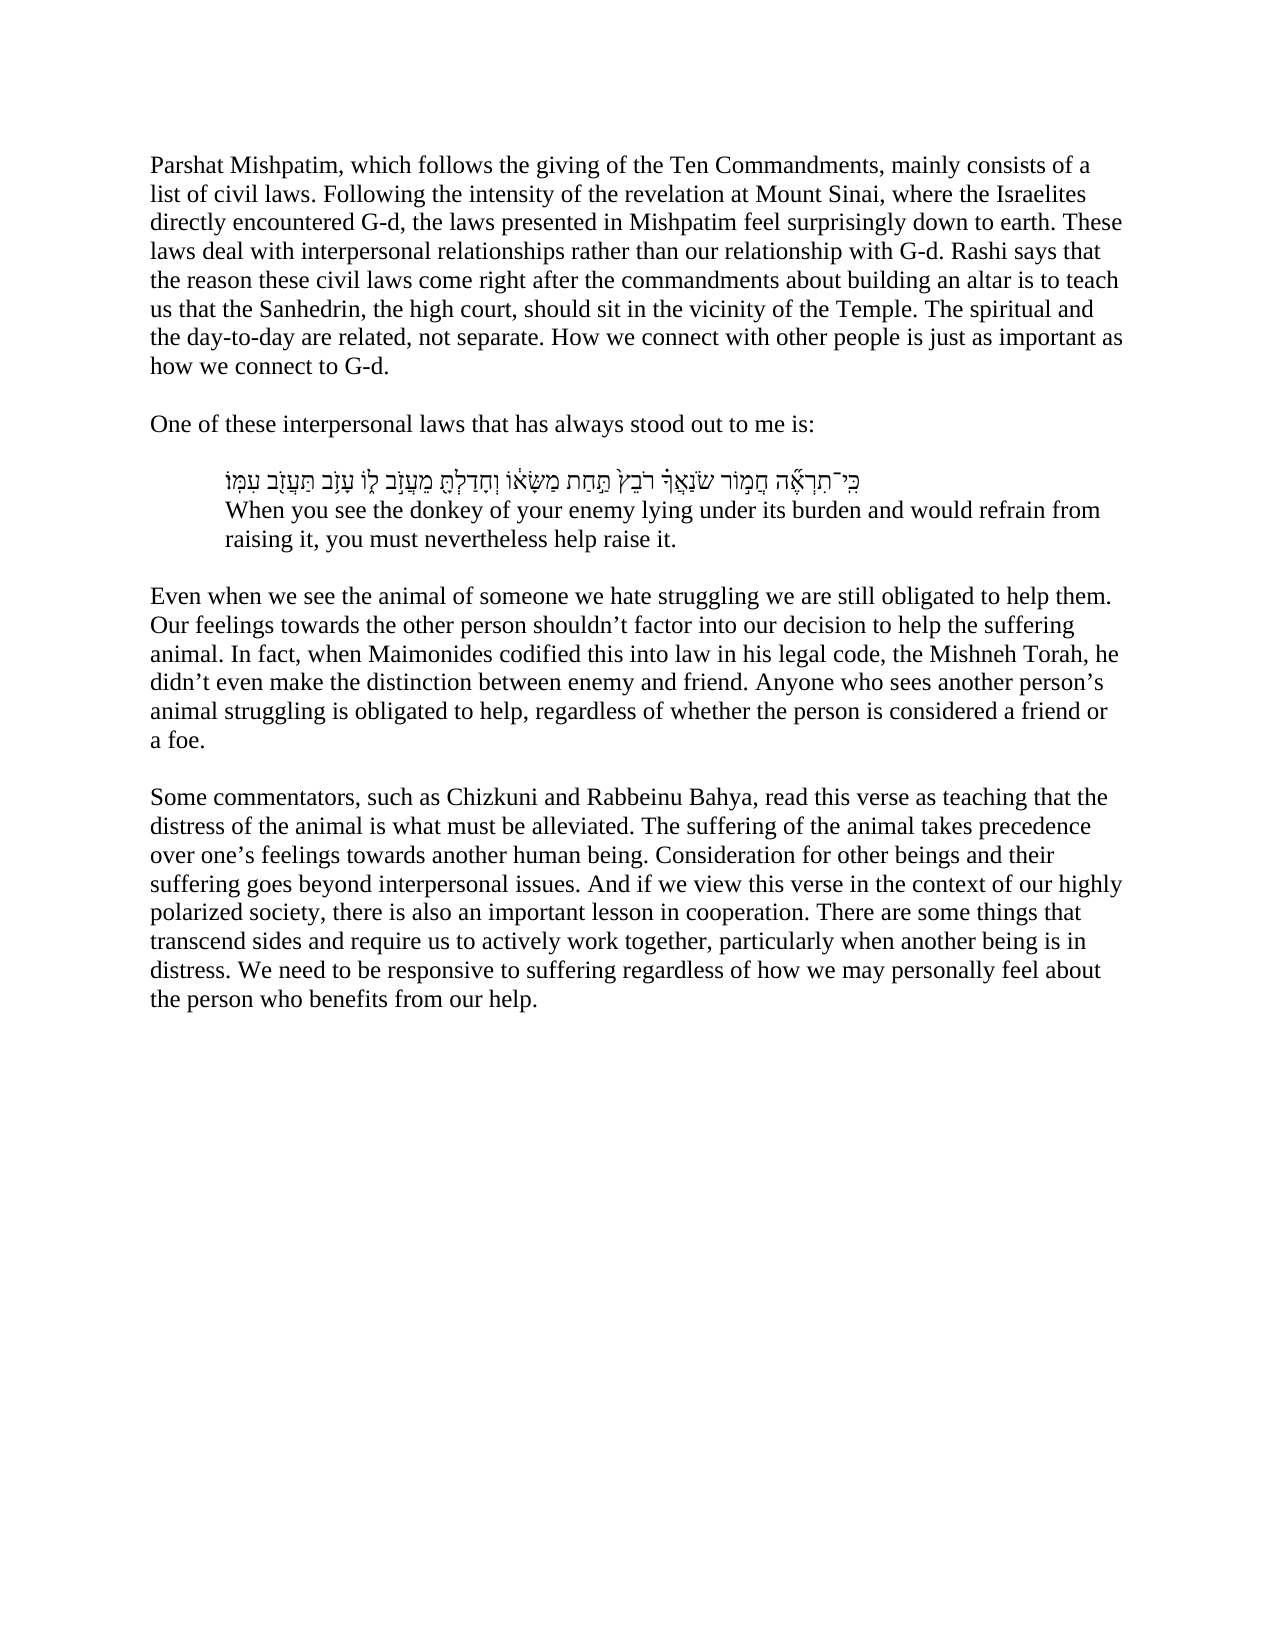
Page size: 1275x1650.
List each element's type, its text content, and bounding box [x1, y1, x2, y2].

text כִּֽי־תִרְאֶ֞ה חֲמ֣וֹר שֹׂנַאֲךָ֗ רֹבֵץ֙ תַּ֣חַת מַשָּׂא֔וֹ וְחָדַלְתָּ֖ מֵעֲזֹ֣ב ל֑וֹ עָזֹ֥ב תַּעֲזֹ֖ב עִמּֽוֹ׃ [225, 466, 1125, 495]
text Some commentators, such as Chizkuni and Rabbeinu Bahya, read this verse as teaching that the distress of the animal is what must be alleviated. The suffering of the animal takes precedence over one’s feelings towards another human being. Consideration for other beings and their suffering goes beyond interpersonal issues. And if we view this verse in the context of our highly polarized society, there is also an important lesson in cooperation. There are some things that transcend sides and require us to actively work together, particularly when another being is in distress. We need to be responsive to suffering regardless of how we may personally feel about the person who benefits from our help. [150, 782, 1125, 1012]
text When you see the donkey of your enemy lying under its burden and would refrain from raising it, you must nevertheless help raise it. [225, 495, 1125, 552]
text Parshat Mishpatim, which follows the giving of the Ten Commandments, mainly consists of a list of civil laws. Following the intensity of the revelation at Mount Sinai, where the Israelites directly encountered G-d, the laws presented in Mishpatim feel surprisingly down to earth. These laws deal with interpersonal relationships rather than our relationship with G-d. Rashi says that the reason these civil laws come right after the commandments about building an altar is to teach us that the Sanhedrin, the high court, should sit in the vicinity of the Temple. The spiritual and the day-to-day are related, not separate. How we connect with other people is just as important as how we connect to G-d. [150, 150, 1125, 380]
text Even when we see the animal of someone we hate struggling we are still obligated to help them. Our feelings towards the other person shouldn’t factor into our decision to help the suffering animal. In fact, when Maimonides codified this into law in his legal code, the Mishneh Torah, he didn’t even make the distinction between enemy and friend. Anyone who sees another person’s animal struggling is obligated to help, regardless of whether the person is considered a friend or a foe. [150, 581, 1125, 754]
text One of these interpersonal laws that has always stood out to me is: [150, 409, 1125, 437]
